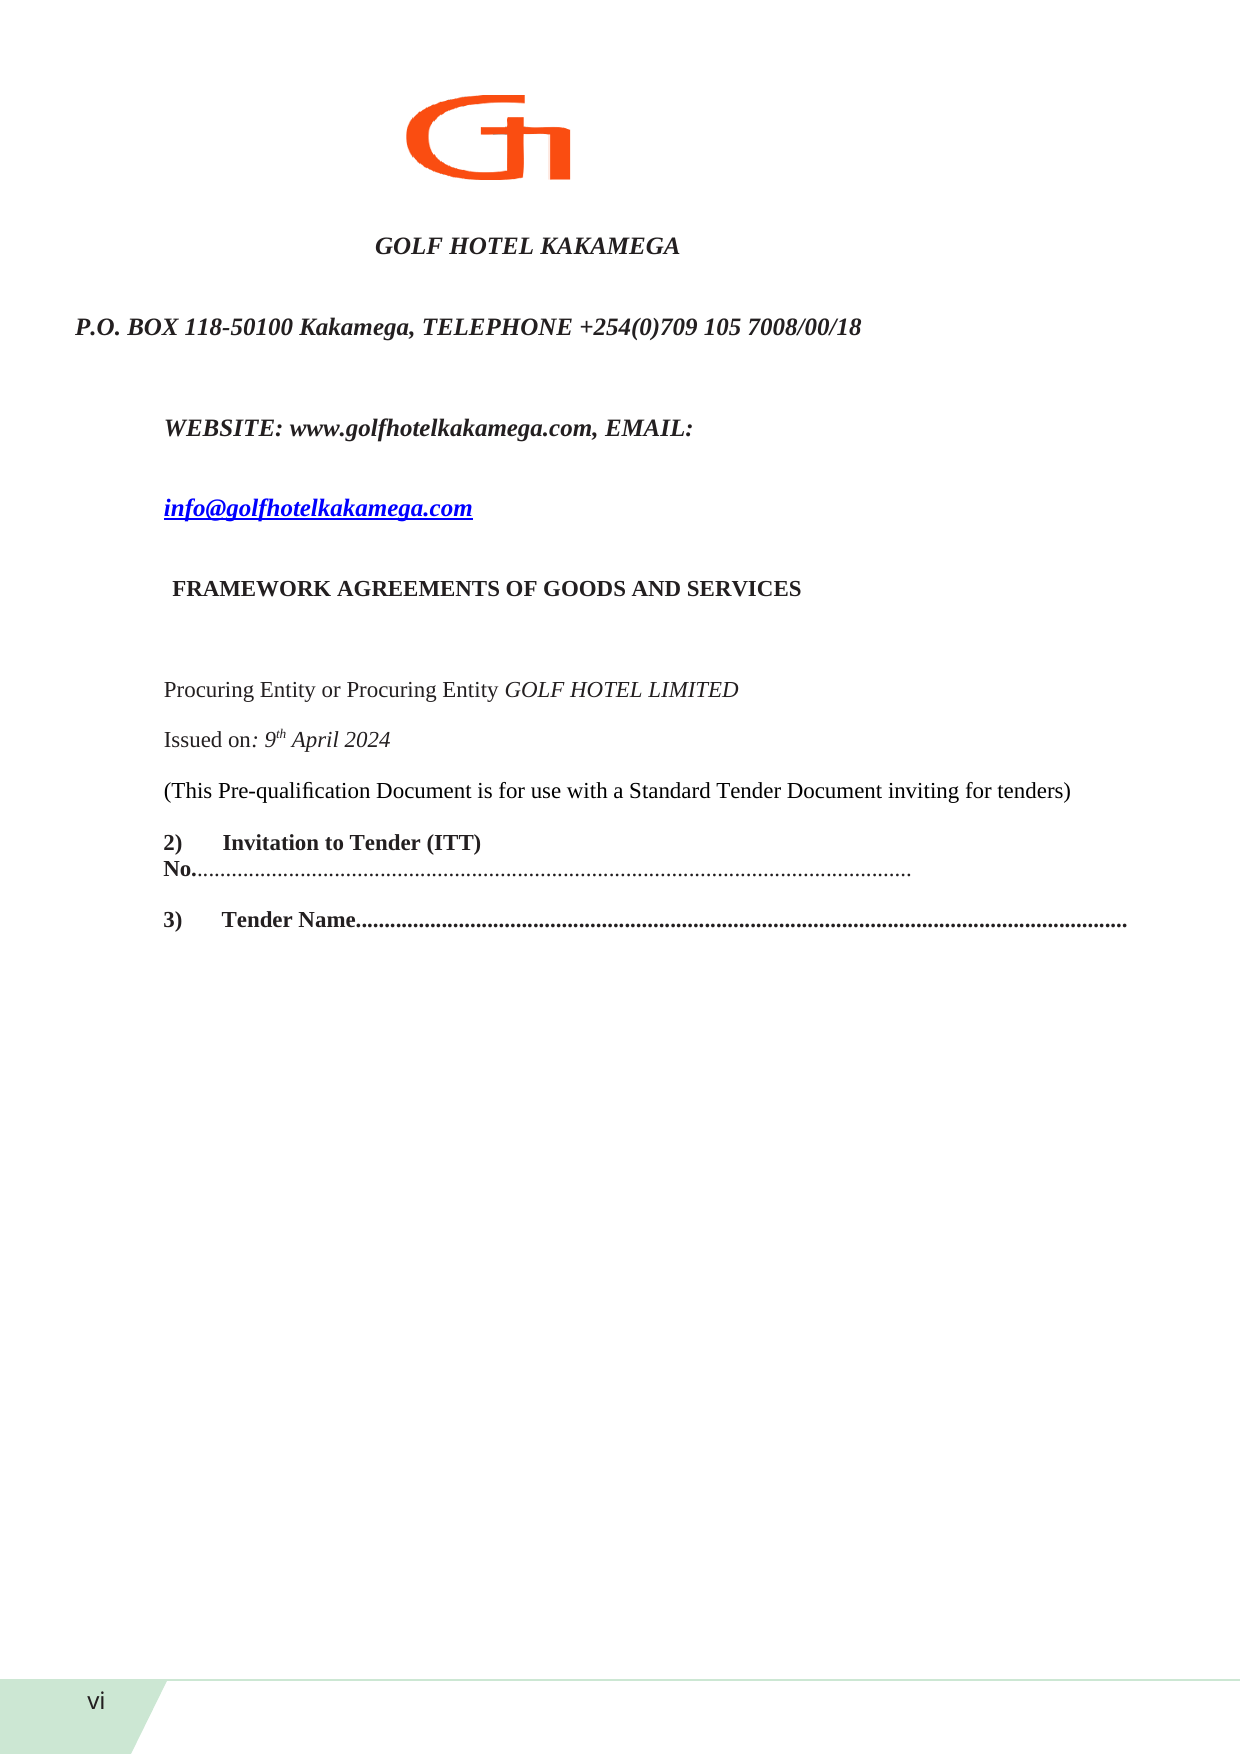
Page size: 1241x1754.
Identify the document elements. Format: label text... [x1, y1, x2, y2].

text (This Pre-qualiﬁcation Document is for use with a Standard Tender Document inviting for tenders) [164, 778, 1165, 804]
text 2) Invitation to Tender (ITT) No.............................................................................................................................. [163, 829, 1165, 882]
text 3) Tender Name....................................................................................................................................... [163, 906, 1165, 932]
text Issued on: 9th April 2024 [164, 728, 1077, 753]
text WEBSITE: www.golfhotelkakamega.com, EMAIL: info@golfhotelkakamega.com [164, 413, 987, 522]
text FRAMEWORK AGREEMENTS OF GOODS AND SERVICES [75, 575, 1165, 601]
text Procuring Entity or Procuring Entity GOLF HOTEL LIMITED [164, 677, 1077, 702]
picture [406, 95, 571, 180]
text GOLF HOTEL KAKAMEGA P.O. BOX 118-50100 Kakamega, TELEPHONE +254(0)709 105 7008/00/18 [75, 95, 987, 341]
